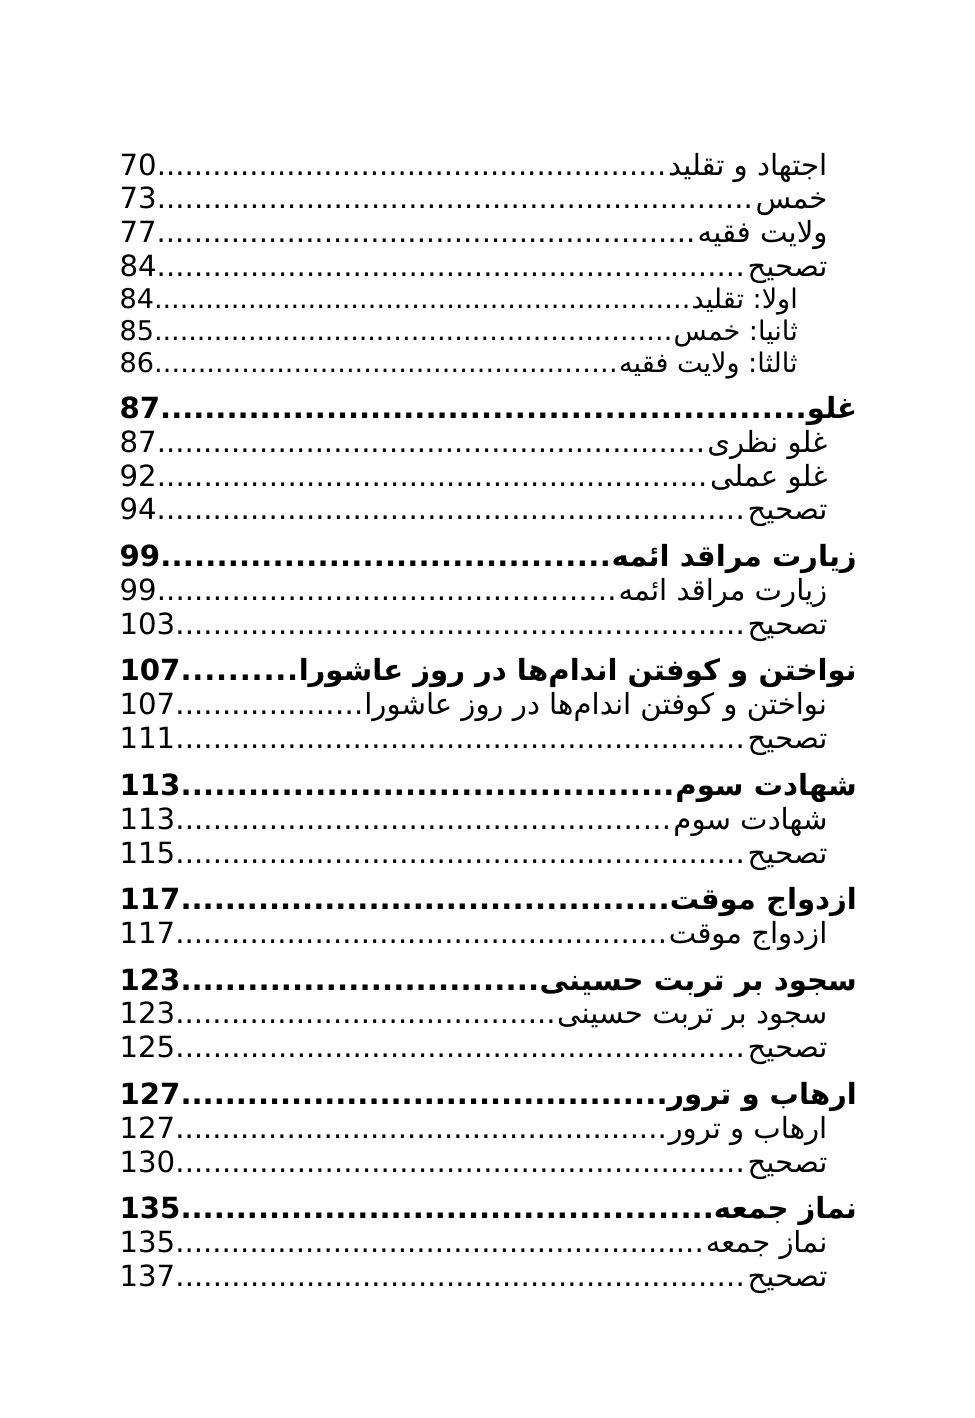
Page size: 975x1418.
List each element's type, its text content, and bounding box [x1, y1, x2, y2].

text تصحیح 125 [118, 1031, 827, 1065]
text خمس 73 [118, 182, 827, 216]
text ولایت فقیه 77 [118, 216, 827, 250]
text اجتهاد و تقلید 70 [118, 148, 827, 182]
text تصحیح 94 [118, 493, 827, 527]
text زیارت مراقد ائمه 99 [118, 573, 827, 607]
text تصحیح 115 [118, 836, 827, 870]
text نماز جمعه 135 [118, 1192, 857, 1226]
text اولا: تقلید 84 [118, 284, 798, 315]
text ازدواج موقت 117 [118, 916, 827, 950]
text تصحیح 84 [118, 250, 827, 284]
text تصحیح 103 [118, 607, 827, 641]
text ثانیا: خمس 85 [118, 315, 798, 347]
text ارهاب و ترور 127 [118, 1077, 857, 1111]
text تصحیح 111 [118, 722, 827, 756]
text سجود بر تربت حسینی 123 [118, 997, 827, 1031]
text سجود بر تربت حسینی 123 [118, 963, 857, 997]
text ازدواج موقت 117 [118, 882, 857, 916]
text ارهاب و ترور 127 [118, 1111, 827, 1145]
text ثالثا: ولایت فقیه 86 [118, 347, 798, 378]
text نماز جمعه 135 [118, 1226, 827, 1259]
text غلو نظری 87 [118, 425, 827, 459]
text غلو عملی 92 [118, 459, 827, 493]
text شهادت سوم 113 [118, 768, 857, 802]
text غلو 87 [118, 391, 857, 425]
text تصحیح 137 [118, 1259, 827, 1293]
text نواختن و کوفتن اندام‌ها در روز عاشورا 107 [118, 688, 827, 722]
text زیارت مراقد ائمه 99 [118, 539, 857, 573]
text شهادت سوم 113 [118, 802, 827, 836]
text تصحیح 130 [118, 1145, 827, 1179]
text نواختن و کوفتن اندام‌ها در روز عاشورا 107 [118, 654, 857, 688]
